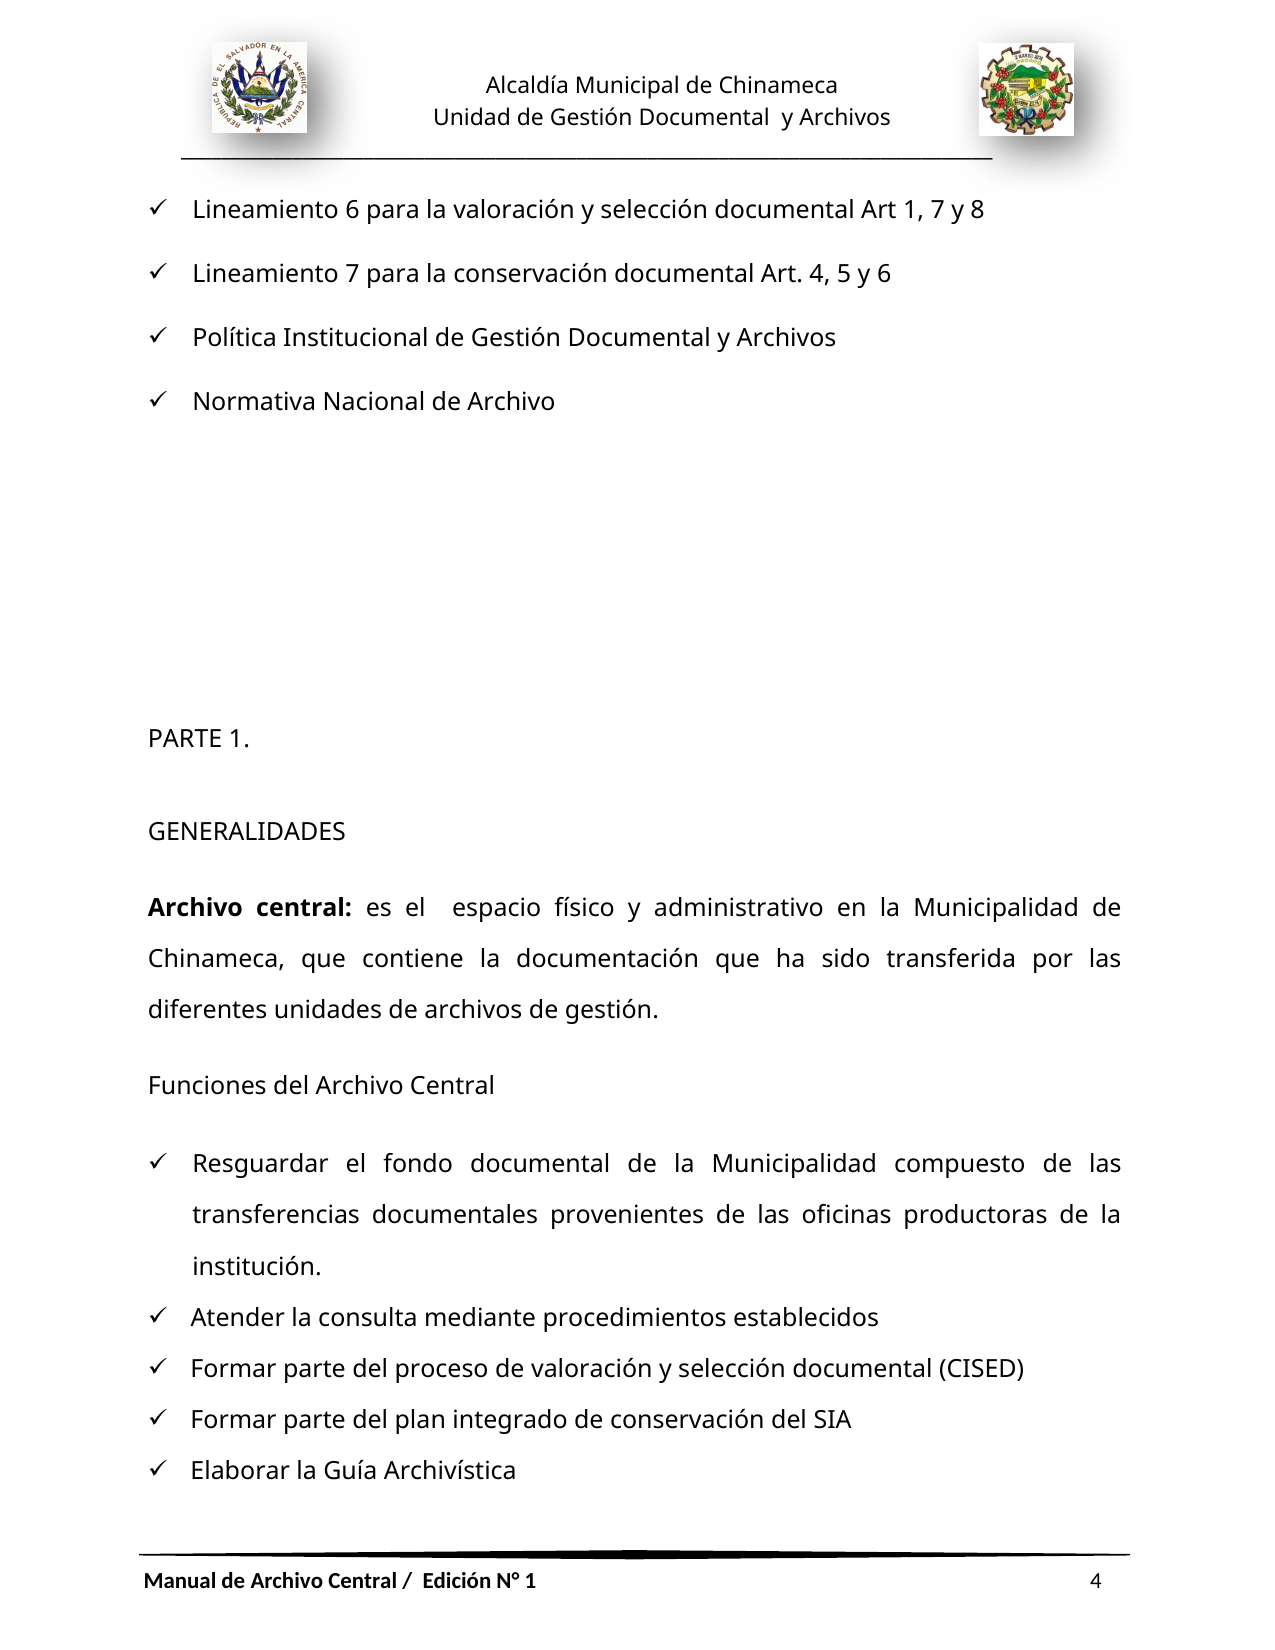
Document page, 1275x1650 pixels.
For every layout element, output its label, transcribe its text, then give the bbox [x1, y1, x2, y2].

list Política Institucional de Gestión Documental y Archivos [148, 319, 1122, 354]
text GENERALIDADES [148, 813, 1122, 848]
list Formar parte del proceso de valoración y selección documental (CISED) [148, 1350, 1122, 1384]
list Atender la consulta mediante procedimientos establecidos [148, 1299, 1122, 1333]
picture [979, 43, 1074, 136]
text PARTE 1. [148, 720, 1122, 754]
list Elaborar la Guía Archivística [148, 1452, 1122, 1486]
list Resguardar el fondo documental de la Municipalidad compuesto de las transferencias documentales provenientes de las oficinas productoras de la institución. [148, 1146, 1122, 1282]
picture [212, 42, 307, 133]
list Lineamiento 6 para la valoración y selección documental Art 1, 7 y 8 [148, 191, 1122, 225]
text Funciones del Archivo Central [148, 1068, 1122, 1102]
text Archivo central: es el espacio físico y administrativo en la Municipalidad de Chinameca, que contiene la documentación que ha sido transferida por las diferentes unidades de archivos de gestión. [148, 889, 1122, 1026]
list Formar parte del plan integrado de conservación del SIA [148, 1401, 1122, 1435]
list Lineamiento 7 para la conservación documental Art. 4, 5 y 6 [148, 255, 1122, 289]
list Normativa Nacional de Archivo [148, 384, 1122, 418]
